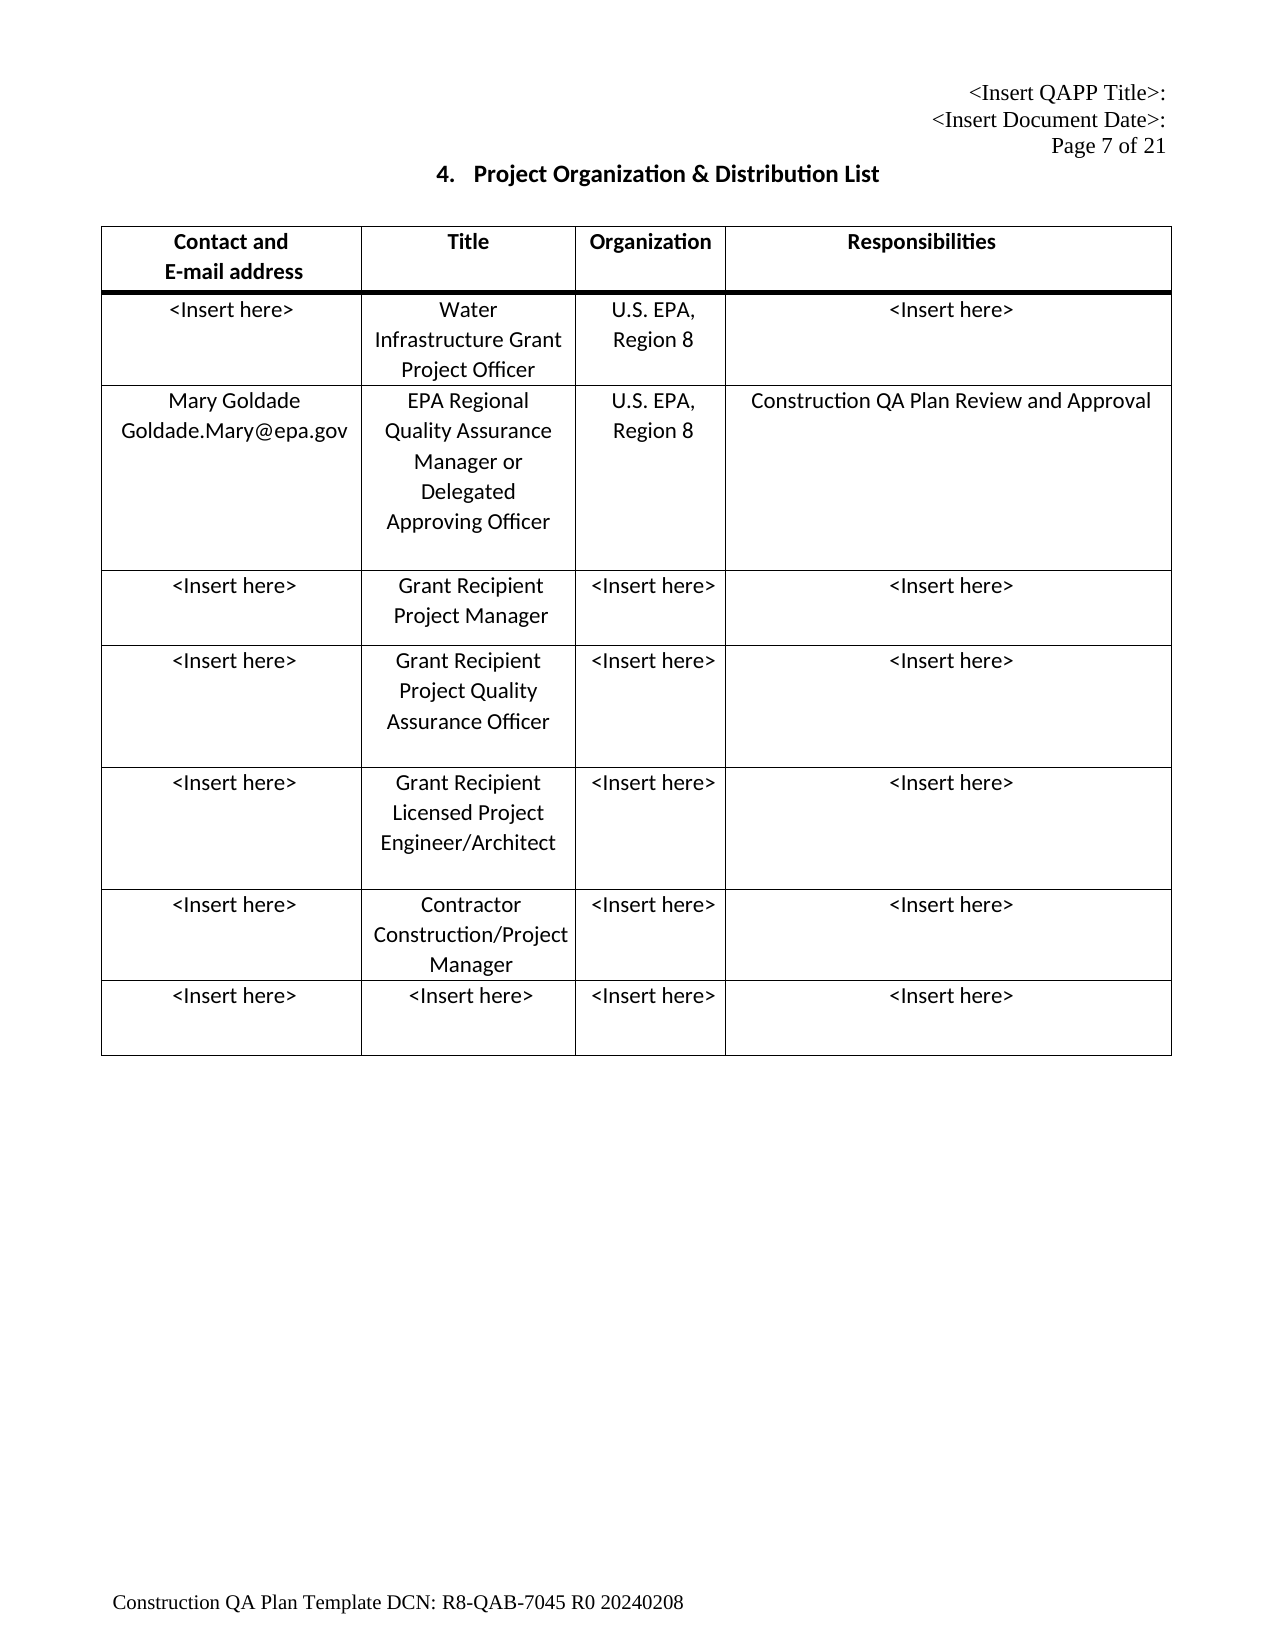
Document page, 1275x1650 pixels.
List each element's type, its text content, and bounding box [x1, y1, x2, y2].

table_header Organization [576, 227, 725, 290]
table_cell <Insert here> [102, 981, 361, 1055]
table_cell Construction QA Plan Review and Approval [726, 386, 1171, 570]
table_cell <Insert here> [102, 890, 361, 980]
table_cell <Insert here> [576, 890, 725, 980]
table_header Title [362, 227, 575, 290]
table_cell Grant Recipient Project Manager [362, 571, 575, 645]
table_header Contact and E-mail address [102, 227, 361, 290]
table_cell <Insert here> [576, 571, 725, 645]
table_cell <Insert here> [726, 295, 1171, 385]
table_cell Contractor Construction/Project Manager [362, 890, 575, 980]
table_cell Grant Recipient Project Quality Assurance Officer [362, 646, 575, 767]
table_cell EPA Regional Quality Assurance Manager or Delegated Approving Officer [362, 386, 575, 570]
table_cell <Insert here> [102, 768, 361, 889]
table_cell <Insert here> [576, 646, 725, 767]
table_cell Mary Goldade Goldade.Mary@epa.gov [102, 386, 361, 570]
table_cell <Insert here> [726, 571, 1171, 645]
table_cell <Insert here> [102, 646, 361, 767]
table_cell <Insert here> [726, 890, 1171, 980]
table_cell U.S. EPA, Region 8 [576, 295, 725, 385]
table_cell U.S. EPA, Region 8 [576, 386, 725, 570]
table_cell <Insert here> [726, 981, 1171, 1055]
subtitle Project Organization & Distribution List [150, 158, 1166, 189]
table_cell <Insert here> [726, 646, 1171, 767]
table_header Responsibilities [726, 227, 1171, 290]
table_cell <Insert here> [576, 768, 725, 889]
table_cell <Insert here> [576, 981, 725, 1055]
table_cell Water Infrastructure Grant Project Officer [362, 295, 575, 385]
table_cell <Insert here> [726, 768, 1171, 889]
table_cell Grant Recipient Licensed Project Engineer/Architect [362, 768, 575, 889]
table_cell <Insert here> [362, 981, 575, 1055]
table_cell <Insert here> [102, 571, 361, 645]
table_cell <Insert here> [102, 295, 361, 385]
